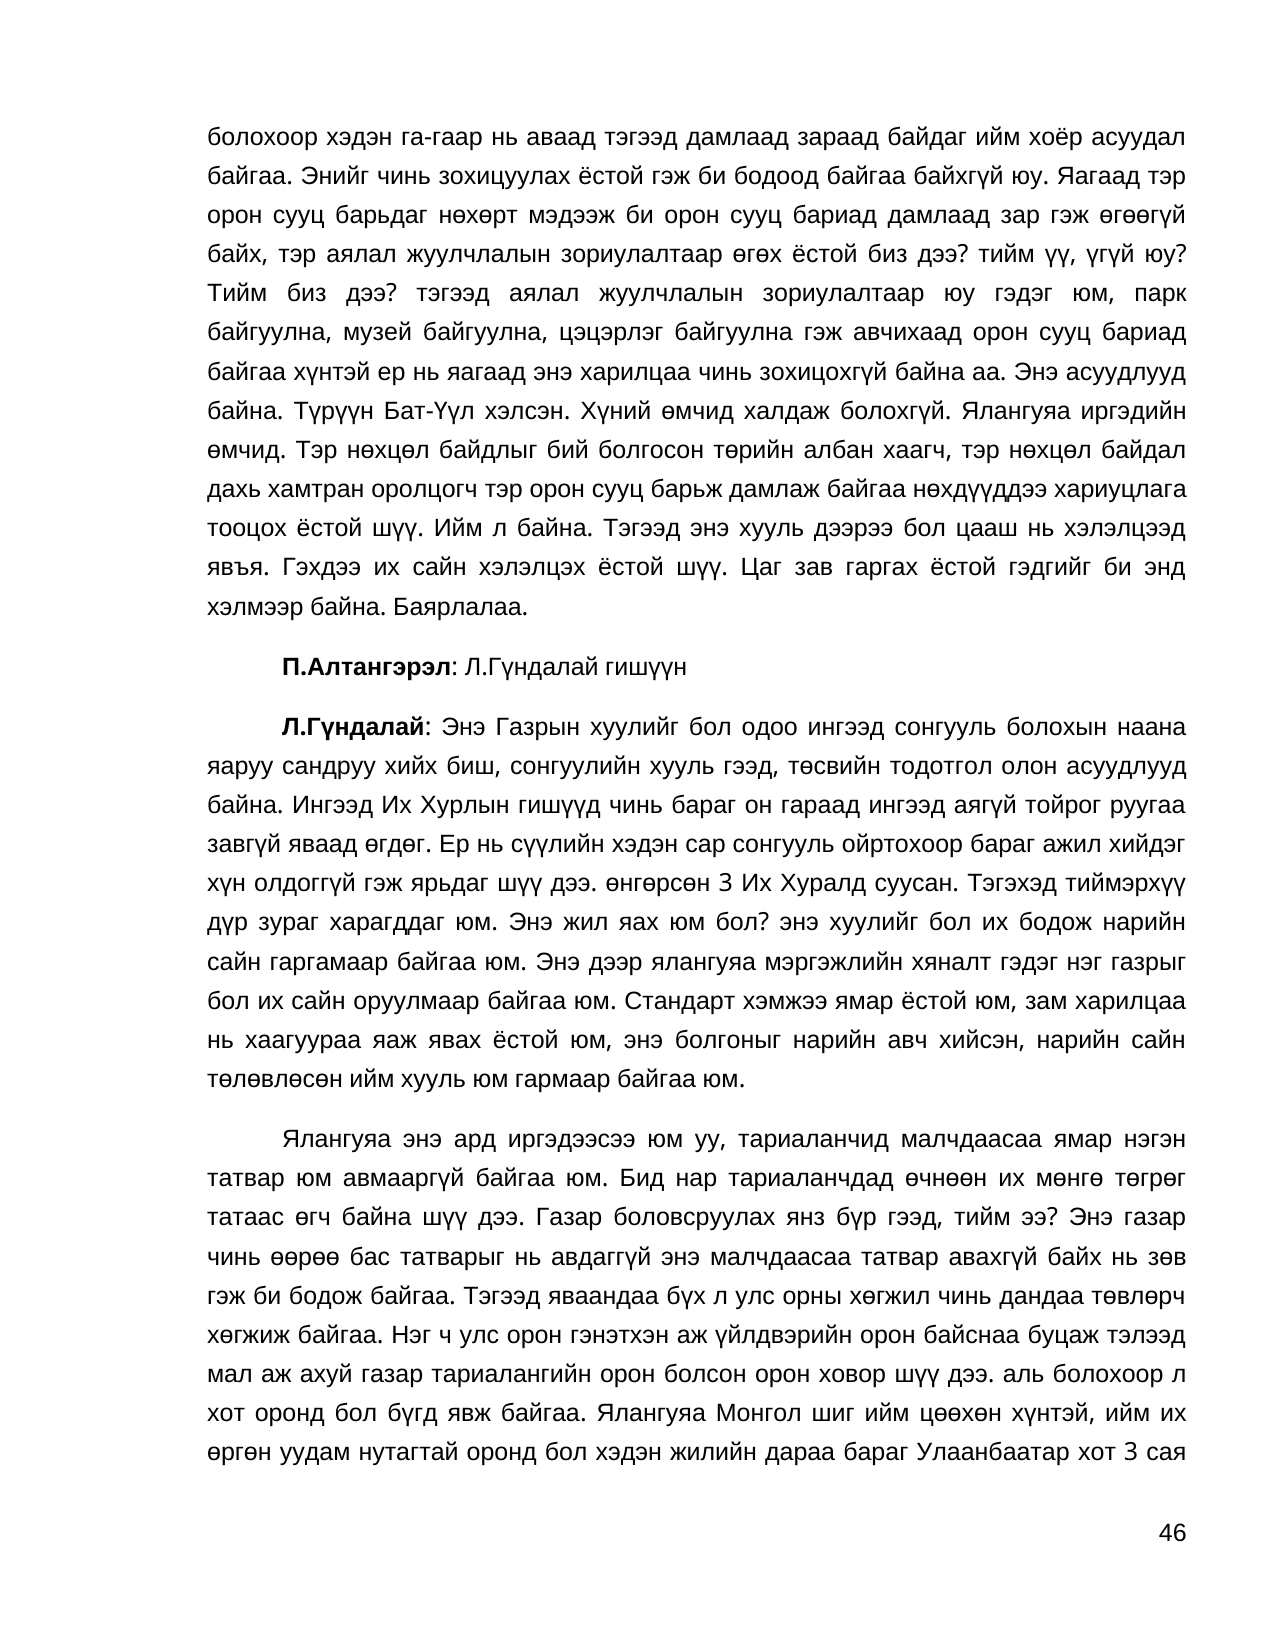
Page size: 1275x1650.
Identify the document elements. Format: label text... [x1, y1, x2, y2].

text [207, 1121, 1186, 1468]
text П.Алтангэрэл: Л.Гүндалай гишүүн [207, 648, 1186, 682]
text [207, 118, 1186, 622]
text Л.Гүндалай: Энэ Газрын хуулийг бол одоо ингээд сонгууль болохын наана яаруу сандруу хийх биш, сонгуулийн хууль гээд, төсвийн тодотгол олон асуудлууд байна. Ингээд Их Хурлын гишүүд чинь бараг он гараад ингээд аягүй тойрог руугаа завгүй яваад өгдөг. Ер нь сүүлийн хэдэн сар сонгууль ойртохоор бараг ажил хийдэг хүн олдоггүй гэж ярьдаг шүү дээ. өнгөрсөн 3 Их Хуралд суусан. Тэгэхэд тиймэрхүү дүр зураг харагддаг юм. Энэ жил яах юм бол? энэ хуулийг бол их бодож нарийн сайн гаргамаар байгаа юм. Энэ дээр ялангуяа мэргэжлийн хяналт гэдэг нэг газрыг бол их сайн оруулмаар байгаа юм. Стандарт хэмжээ ямар ёстой юм, зам харилцаа нь хаагуураа яаж явах ёстой юм, энэ болгоныг нарийн авч хийсэн, нарийн сайн төлөвлөсөн ийм хууль юм гармаар байгаа юм. [207, 708, 1186, 1095]
